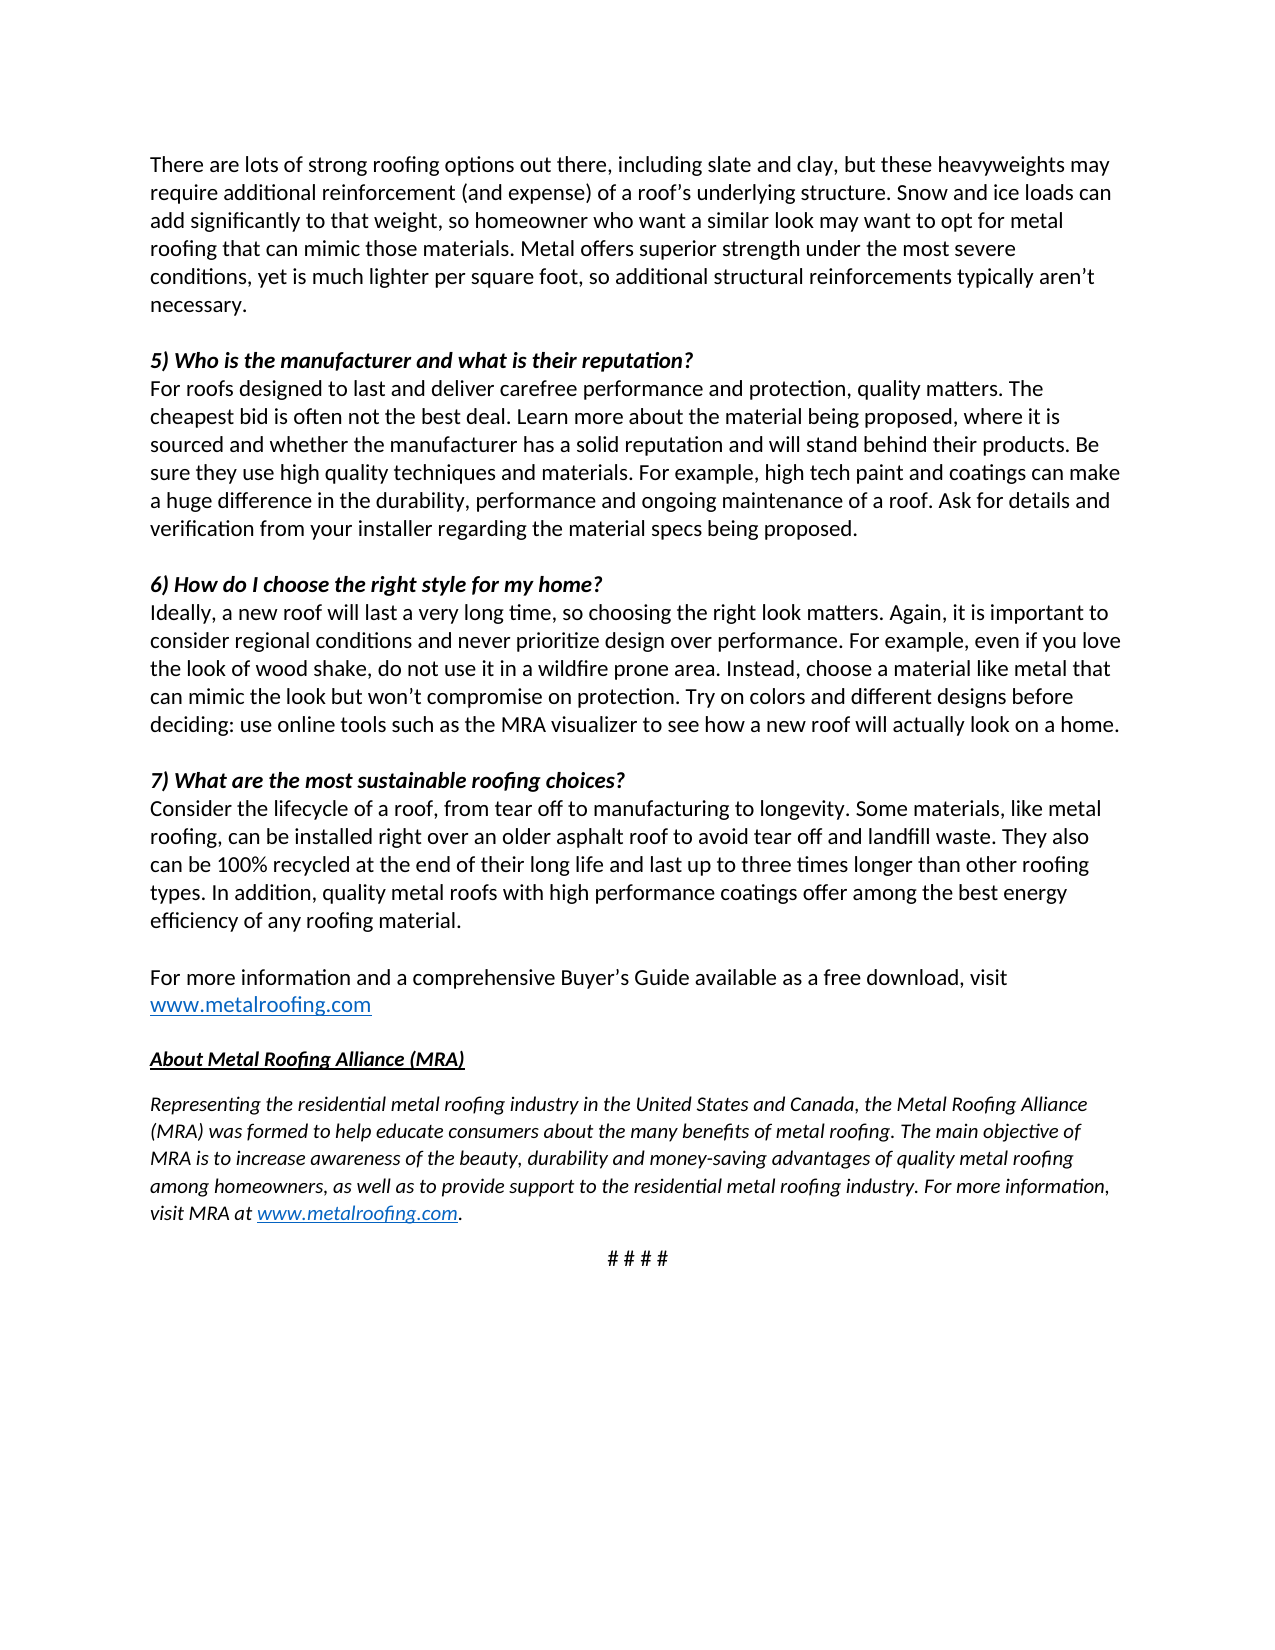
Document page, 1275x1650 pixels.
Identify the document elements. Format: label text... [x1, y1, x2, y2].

text # # # # [150, 1244, 1125, 1272]
text About Metal Roofing Alliance (MRA) [150, 1047, 1125, 1072]
text For more information and a comprehensive Buyer’s Guide available as a free download, visit www.metalroofing.com [150, 963, 1125, 1019]
text Ideally, a new roof will last a very long time, so choosing the right look matters. Again, it is important to consider regional conditions and never prioritize design over performance. For example, even if you love the look of wood shake, do not use it in a wildfire prone area. Instead, choose a material like metal that can mimic the look but won’t compromise on protection. Try on colors and different designs before deciding: use online tools such as the MRA visualizer to see how a new roof will actually look on a home. [150, 598, 1125, 738]
text Consider the lifecycle of a roof, from tear off to manufacturing to longevity. Some materials, like metal roofing, can be installed right over an older asphalt roof to avoid tear off and landfill waste. They also can be 100% recycled at the end of their long life and last up to three times longer than other roofing types. In addition, quality metal roofs with high performance coatings offer among the best energy efficiency of any roofing material. [150, 794, 1125, 934]
text 7) What are the most sustainable roofing choices? [150, 766, 1125, 794]
text Representing the residential metal roofing industry in the United States and Canada, the Metal Roofing Alliance (MRA) was formed to help educate consumers about the many benefits of metal roofing. The main objective of MRA is to increase awareness of the beauty, durability and money-saving advantages of quality metal roofing among homeowners, as well as to provide support to the residential metal roofing industry. For more information, visit MRA at www.metalroofing.com. [150, 1091, 1125, 1226]
text 6) How do I choose the right style for my home? [150, 570, 1125, 598]
text For roofs designed to last and deliver carefree performance and protection, quality matters. The cheapest bid is often not the best deal. Learn more about the material being proposed, where it is sourced and whether the manufacturer has a solid reputation and will stand behind their products. Be sure they use high quality techniques and materials. For example, high tech paint and coatings can make a huge difference in the durability, performance and ongoing maintenance of a roof. Ask for details and verification from your installer regarding the material specs being proposed. [150, 374, 1125, 542]
text There are lots of strong roofing options out there, including slate and clay, but these heavyweights may require additional reinforcement (and expense) of a roof’s underlying structure. Snow and ice loads can add significantly to that weight, so homeowner who want a similar look may want to opt for metal roofing that can mimic those materials. Metal offers superior strength under the most severe conditions, yet is much lighter per square foot, so additional structural reinforcements typically aren’t necessary. [150, 150, 1125, 318]
text 5) Who is the manufacturer and what is their reputation? [150, 346, 1125, 374]
